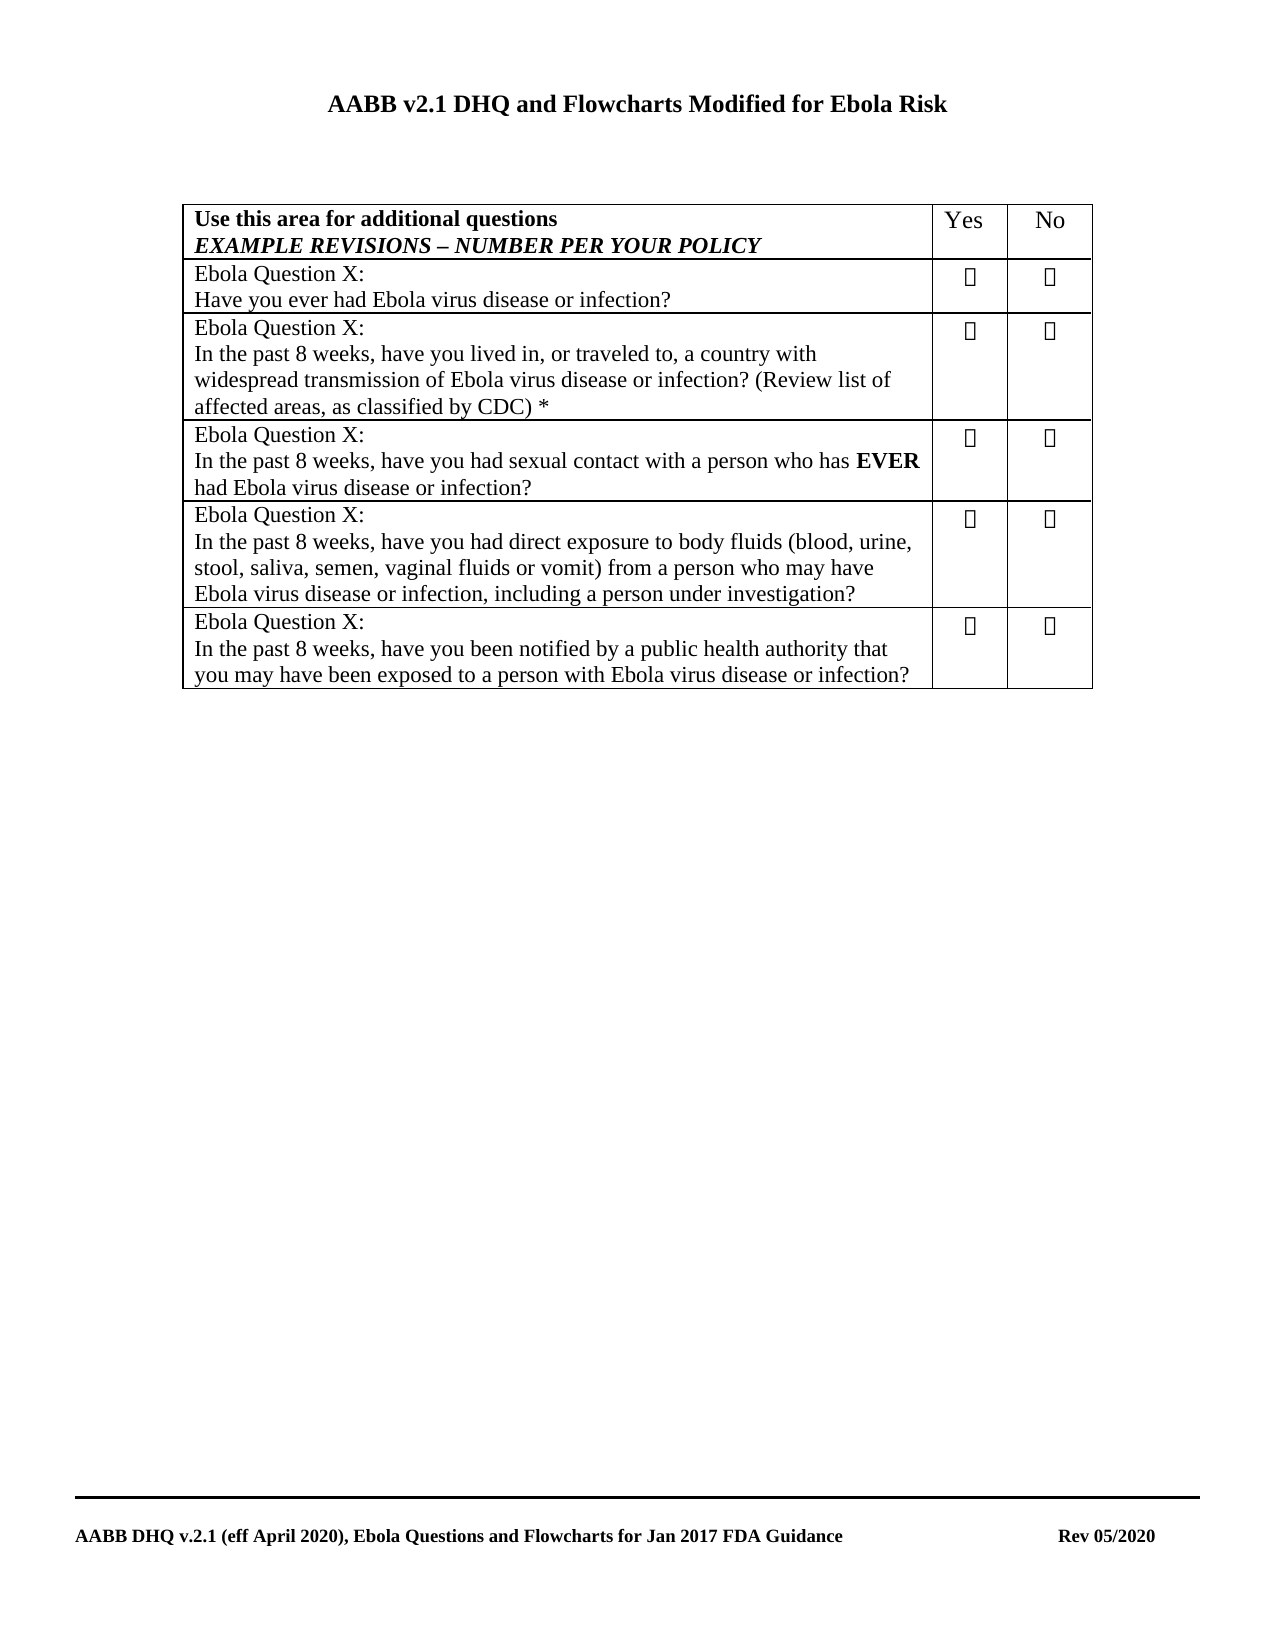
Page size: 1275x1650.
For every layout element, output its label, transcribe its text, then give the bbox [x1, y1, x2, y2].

table_cell  [933, 608, 1007, 687]
table_header No [1008, 205, 1092, 258]
table_cell Ebola Question X: In the past 8 weeks, have you been notified by a public health authority that you may have been exposed to a person with Ebola virus disease or infection? [184, 608, 932, 687]
table_cell  [1008, 312, 1092, 419]
table_cell  [933, 502, 1007, 607]
table_header Use this area for additional questions EXAMPLE REVISIONS – NUMBER PER YOUR POLICY [184, 205, 932, 258]
table_cell  [1008, 500, 1092, 607]
table_header Yes [933, 205, 1007, 258]
table_cell Ebola Question X: In the past 8 weeks, have you lived in, or traveled to, a country with widespread transmission of Ebola virus disease or infection? (Review list of affected areas, as classified by CDC) * [184, 314, 932, 419]
table_cell  [1008, 419, 1092, 500]
table_cell  [933, 421, 1007, 500]
table_cell  [933, 260, 1007, 312]
table_cell  [1008, 607, 1092, 687]
table_cell Ebola Question X: In the past 8 weeks, have you had sexual contact with a person who has EVER had Ebola virus disease or infection? [184, 421, 932, 500]
table_cell Ebola Question X: In the past 8 weeks, have you had direct exposure to body fluids (blood, urine, stool, saliva, semen, vaginal fluids or vomit) from a person who may have Ebola virus disease or infection, including a person under investigation? [184, 502, 932, 607]
table_cell  [933, 314, 1007, 419]
table_cell Ebola Question X: Have you ever had Ebola virus disease or infection? [184, 260, 932, 312]
table_cell  [1008, 258, 1092, 312]
